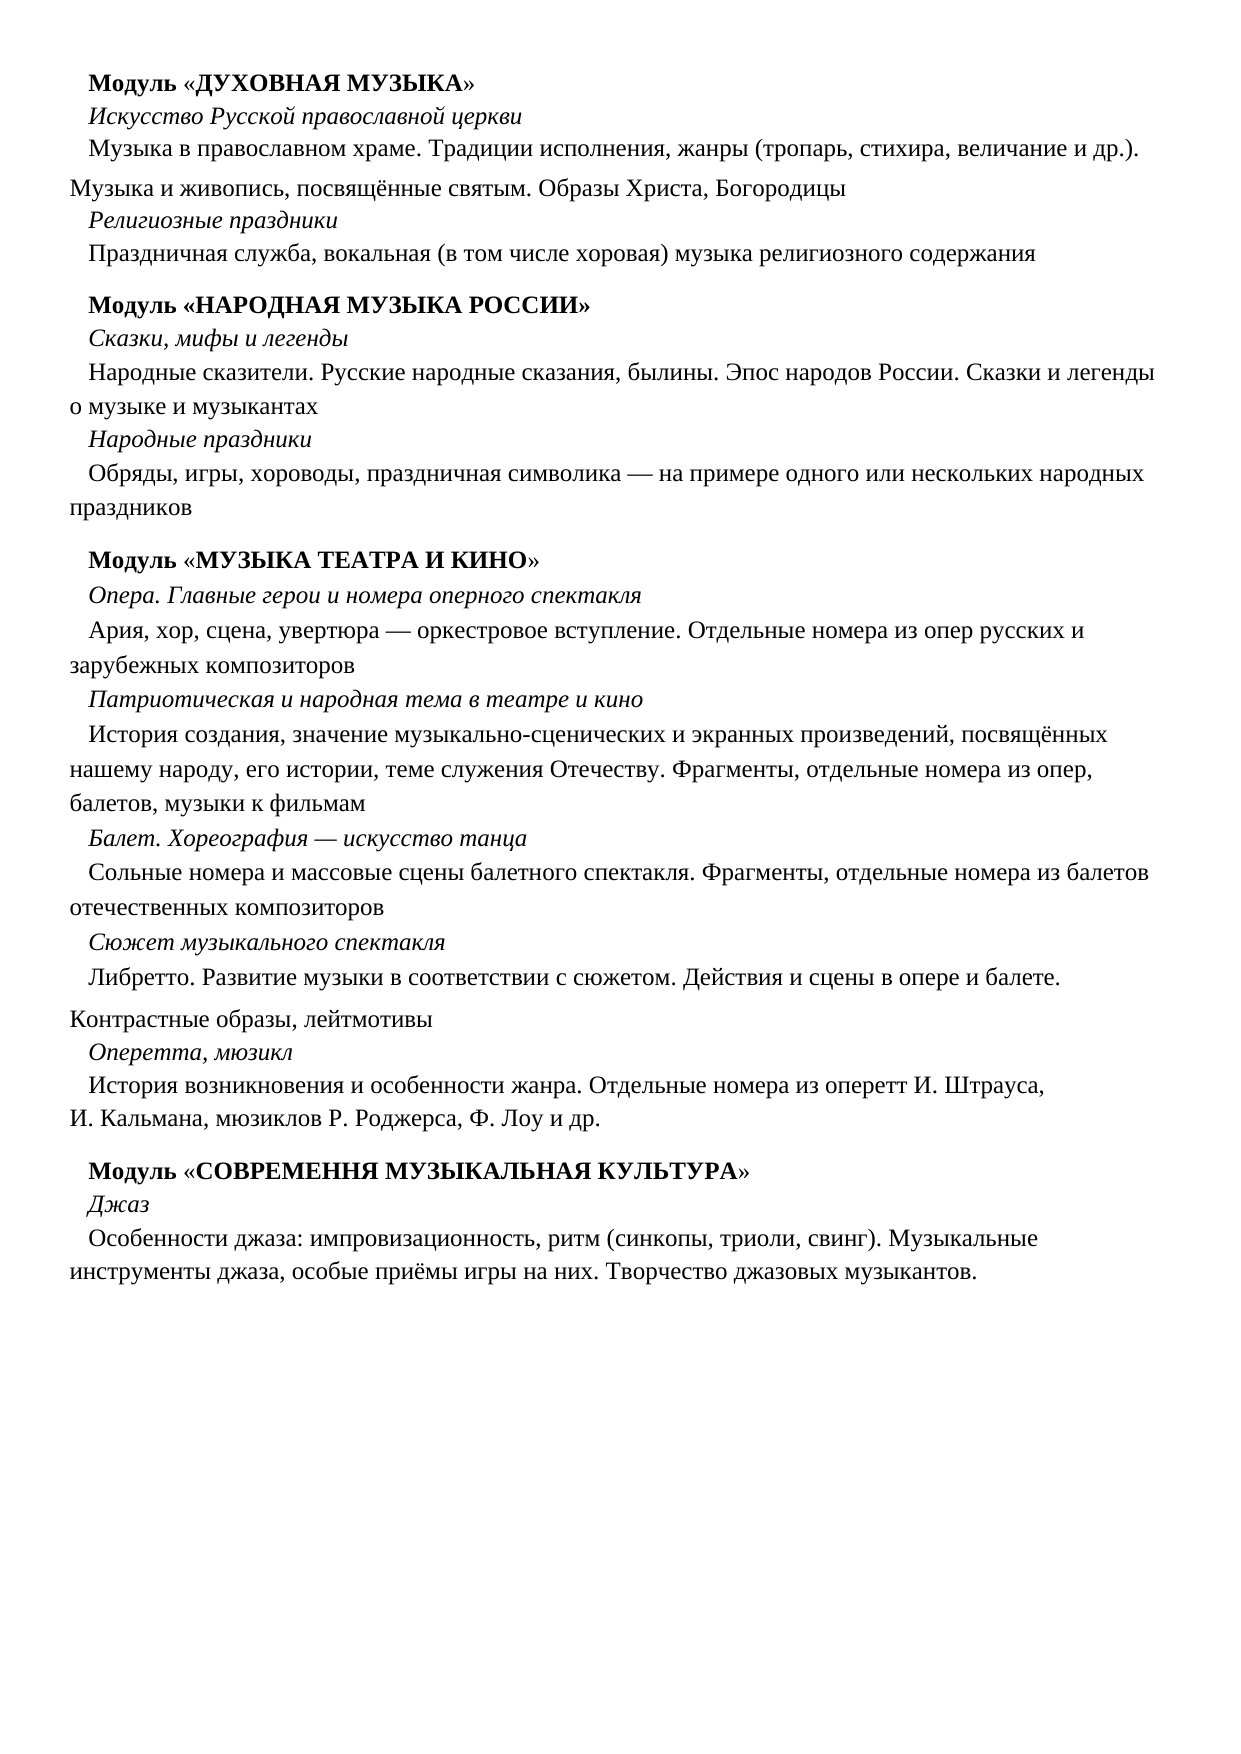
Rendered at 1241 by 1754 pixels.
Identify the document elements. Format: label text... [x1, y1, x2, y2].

text Музыка и живопись, посвящённые святым. Образы Христа, Богородицы Религиозные праздники Праздничная служба, вокальная (в том числе хоровая) музыка религиозного содержания [69, 173, 1038, 266]
text Модуль «СОВРЕМЕННЯ МУЗЫКАЛЬНАЯ КУЛЬТУРА» Джаз Особенности джаза: импровизационность, ритм (синкопы, триоли, свинг). Музыкальные инструменты джаза, особые приёмы игры на них. Творчество джазовых музыкантов. [69, 1156, 1053, 1285]
text Модуль «НАРОДНАЯ МУЗЫКА РОССИИ» Сказки, мифы и легенды Народные сказители. Русские народные сказания, былины. Эпос народов России. Сказки и легенды о музыке и музыкантах Народные праздники Обряды, игры, хороводы, праздничная символика — на примере одного или нескольких народных праздников [69, 290, 1158, 521]
text Контрастные образы, лейтмотивы Оперетта, мюзикл История возникновения и особенности жанра. Отдельные номера из оперетт И. Штрауса, И. Кальмана, мюзиклов Р. Роджерса, Ф. Лоу и др. [69, 1004, 1053, 1132]
text Модуль «ДУХОВНАЯ МУЗЫКА» Искусство Русской православной церкви Музыка в православном храме. Традиции исполнения, жанры (тропарь, стихира, величание и др.). [88, 68, 1143, 162]
text Модуль «МУЗЫКА ТЕАТРА И КИНО» Опера. Главные герои и номера оперного спектакля Ария, хор, сцена, увертюра — оркестровое вступление. Отдельные номера из опер русских и зарубежных композиторов Патриотическая и народная тема в театре и кино История создания, значение музыкально-сценических и экранных произведений, посвящённых нашему народу, его истории, теме служения Отечеству. Фрагменты, отдельные номера из опер, балетов, музыки к фильмам Балет. Хореография — искусство танца Сольные номера и массовые сцены балетного спектакля. Фрагменты, отдельные номера из балетов отечественных композиторов Сюжет музыкального спектакля Либретто. Развитие музыки в соответствии с сюжетом. Действия и сцены в опере и балете. [69, 546, 1158, 991]
